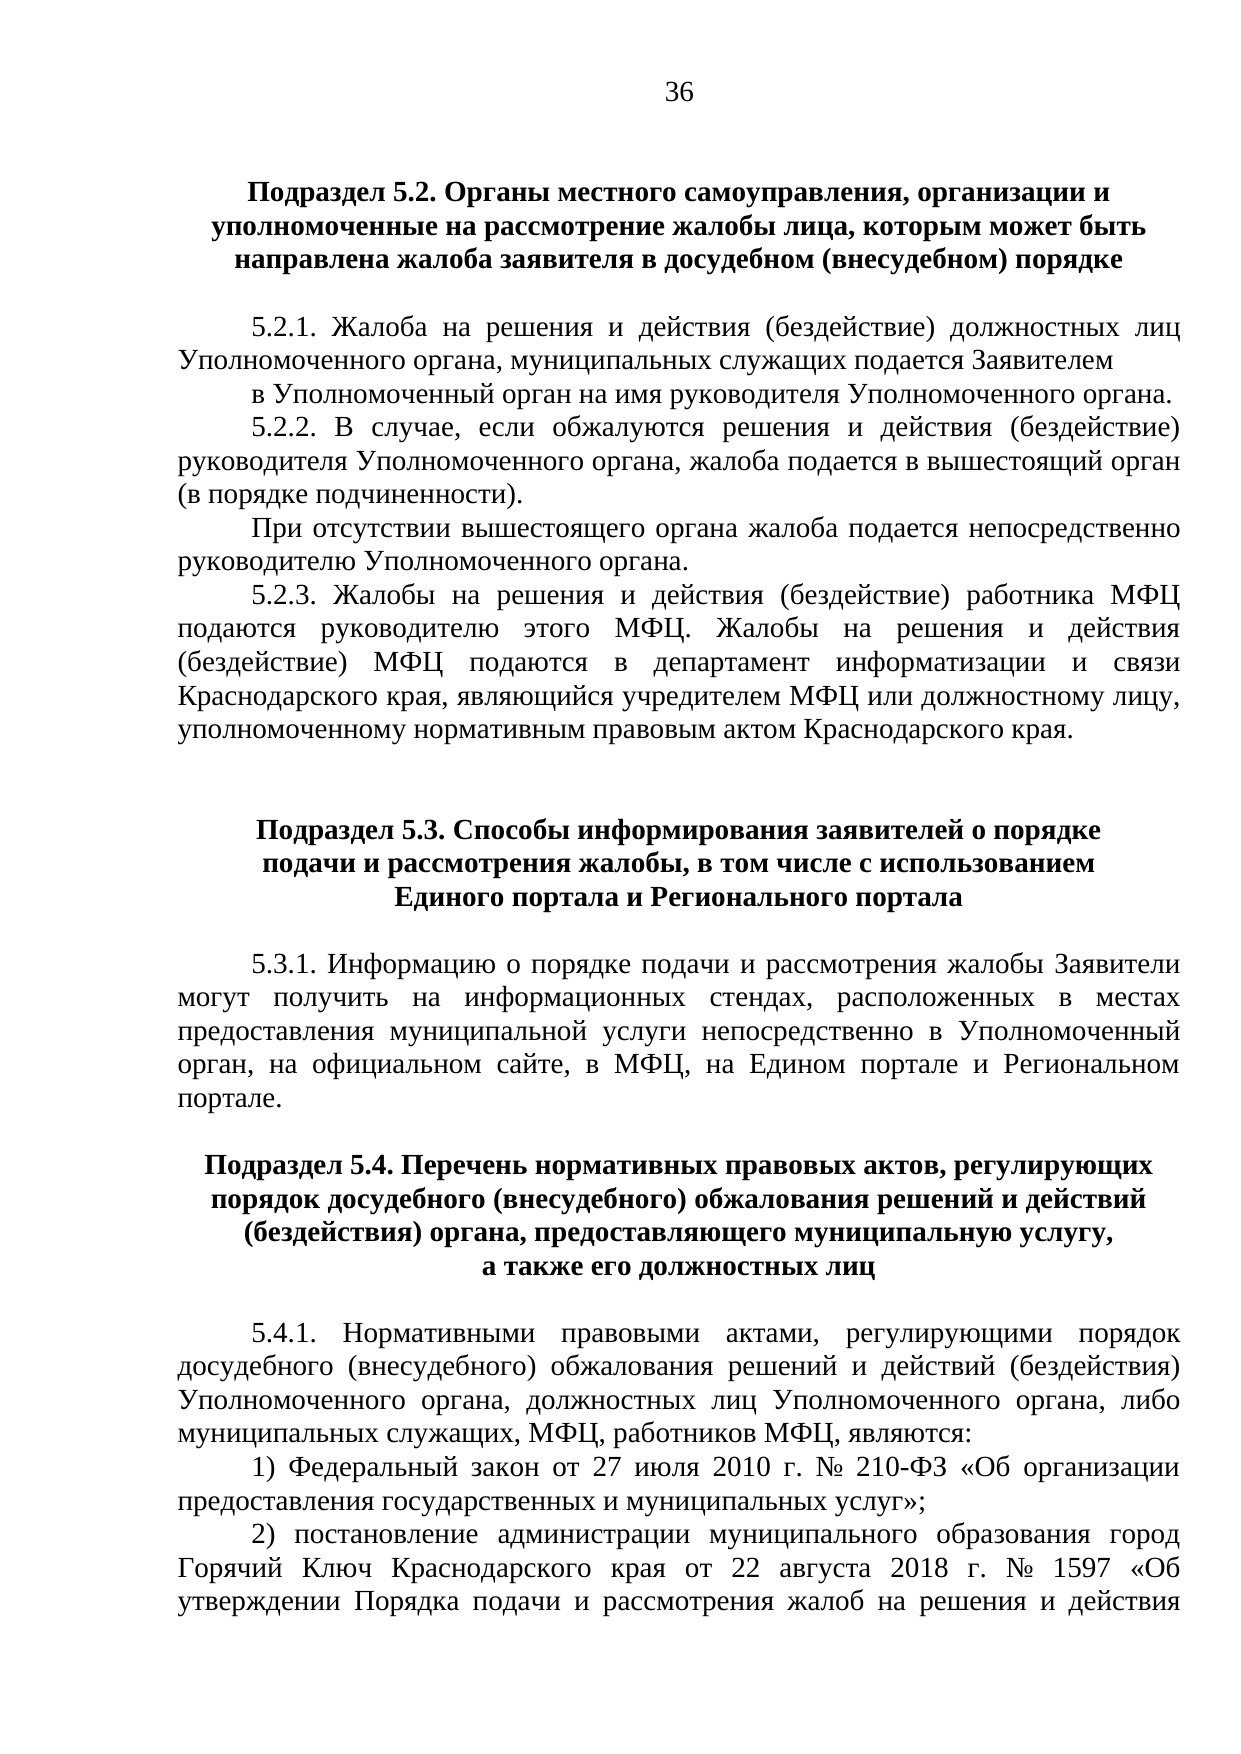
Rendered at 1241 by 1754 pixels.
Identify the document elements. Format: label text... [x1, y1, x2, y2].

text 5.2.2. В случае, если обжалуются решения и действия (бездействие) руководителя Уполномоченного органа, жалоба подается в вышестоящий орган (в порядке подчиненности). [177, 409, 1181, 510]
table_header Подраздел 5.4. Перечень нормативных правовых актов, регулирующих порядок досудебного (внесудебного) обжалования решений и действий (бездействия) органа, предоставляющего муниципальную услугу, а также его должностных лиц [177, 1147, 1180, 1281]
text 5.3.1. Информацию о порядке подачи и рассмотрения жалобы Заявители могут получить на информационных стендах, расположенных в местах предоставления муниципальной услуги непосредственно в Уполномоченный орган, на официальном сайте, в МФЦ, на Едином портале и Региональном портале. [177, 946, 1181, 1114]
table_header Подраздел 5.2. Органы местного самоуправления, организации и уполномоченные на рассмотрение жалобы лица, которым может быть направлена жалоба заявителя в досудебном (внесудебном) порядке [177, 175, 1180, 275]
table_header Подраздел 5.3. Способы информирования заявителей о порядке подачи и рассмотрения жалобы, в том числе с использованием Единого портала и Регионального портала [177, 812, 1180, 912]
text 5.2.3. Жалобы на решения и действия (бездействие) работника МФЦ подаются руководителю этого МФЦ. Жалобы на решения и действия (бездействие) МФЦ подаются в департамент информатизации и связи Краснодарского края, являющийся учредителем МФЦ или должностному лицу, уполномоченному нормативным правовым актом Краснодарского края. [177, 577, 1181, 745]
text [177, 1516, 1181, 1617]
text 5.4.1. Нормативными правовыми актами, регулирующими порядок досудебного (внесудебного) обжалования решений и действий (бездействия) Уполномоченного органа, должностных лиц Уполномоченного органа, либо муниципальных служащих, МФЦ, работников МФЦ, являются: [177, 1315, 1181, 1449]
text При отсутствии вышестоящего органа жалоба подается непосредственно руководителю Уполномоченного органа. [177, 510, 1181, 577]
text 1) Федеральный закон от 27 июля 2010 г. № 210-ФЗ «Об организации предоставления государственных и муниципальных услуг»; [177, 1449, 1181, 1516]
text 5.2.1. Жалоба на решения и действия (бездействие) должностных лиц Уполномоченного органа, муниципальных служащих подается Заявителем [177, 309, 1181, 376]
text в Уполномоченный орган на имя руководителя Уполномоченного органа. [177, 376, 1181, 409]
